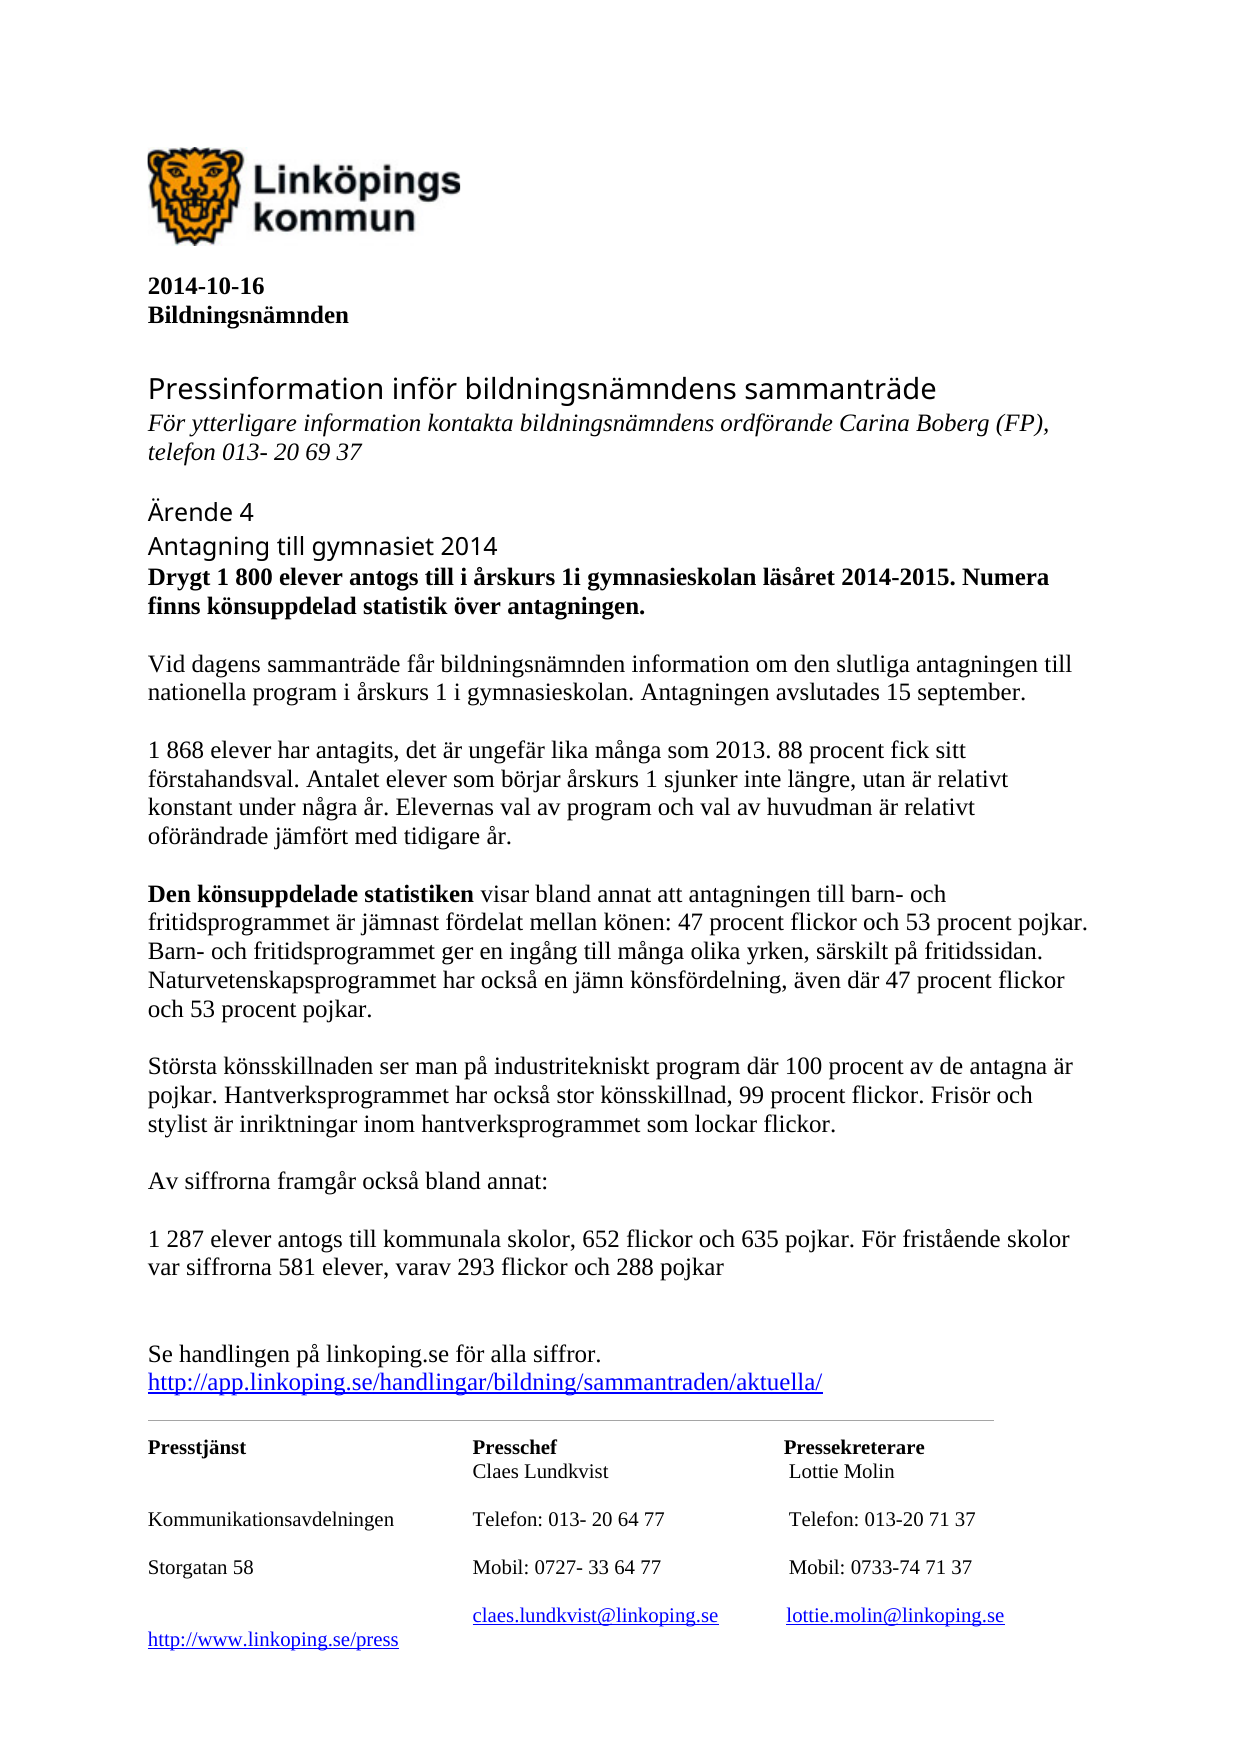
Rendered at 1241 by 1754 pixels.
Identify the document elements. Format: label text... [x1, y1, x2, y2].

text 1 868 elever har antagits, det är ungefär lika många som 2013. 88 procent fick sitt förstahandsval. Antalet elever som börjar årskurs 1 sjunker inte längre, utan är relativt konstant under några år. Elevernas val av program och val av huvudman är relativt oförändrade jämfört med tidigare år. [148, 735, 1093, 850]
text 1 287 elever antogs till kommunala skolor, 652 flickor och 635 pojkar. För fristående skolor var siffrorna 581 elever, varav 293 flickor och 288 pojkar [148, 1224, 1093, 1281]
text Pressinformation inför bildningsnämndens sammanträde För ytterligare information kontakta bildningsnämndens ordförande Carina Boberg (FP), telefon 013- 20 69 37 [148, 329, 1093, 466]
text 2014-10-16 [148, 271, 1093, 300]
text Av siffrorna framgår också bland annat: [148, 1166, 1093, 1195]
text Den könsuppdelade statistiken visar bland annat att antagningen till barn- och fritidsprogrammet är jämnast fördelat mellan könen: 47 procent flickor och 53 procent pojkar. Barn- och fritidsprogrammet ger en ingång till många olika yrken, särskilt på fritidssidan. Naturvetenskapsprogrammet har också en jämn könsfördelning, även där 47 procent flickor och 53 procent pojkar. [148, 879, 1093, 1022]
picture [147, 147, 461, 246]
text Största könsskillnaden ser man på industritekniskt program där 100 procent av de antagna är pojkar. Hantverksprogrammet har också stor könsskillnad, 99 procent flickor. Frisör och stylist är inriktningar inom hantverksprogrammet som lockar flickor. [148, 1051, 1093, 1137]
text Se handlingen på linkoping.se för alla siffror. http://app.linkoping.se/handlingar/bildning/sammantraden/aktuella/ [148, 1339, 1093, 1396]
text Antagning till gymnasiet 2014 [148, 528, 1093, 562]
text Drygt 1 800 elever antogs till i årskurs 1i gymnasieskolan läsåret 2014-2015. Numera finns könsuppdelad statistik över antagningen. [148, 562, 1093, 620]
text Vid dagens sammanträde får bildningsnämnden information om den slutliga antagningen till nationella program i årskurs 1 i gymnasieskolan. Antagningen avslutades 15 september. [148, 649, 1093, 706]
text Ärende 4 [148, 494, 1093, 528]
text Bildningsnämnden [148, 300, 1093, 329]
